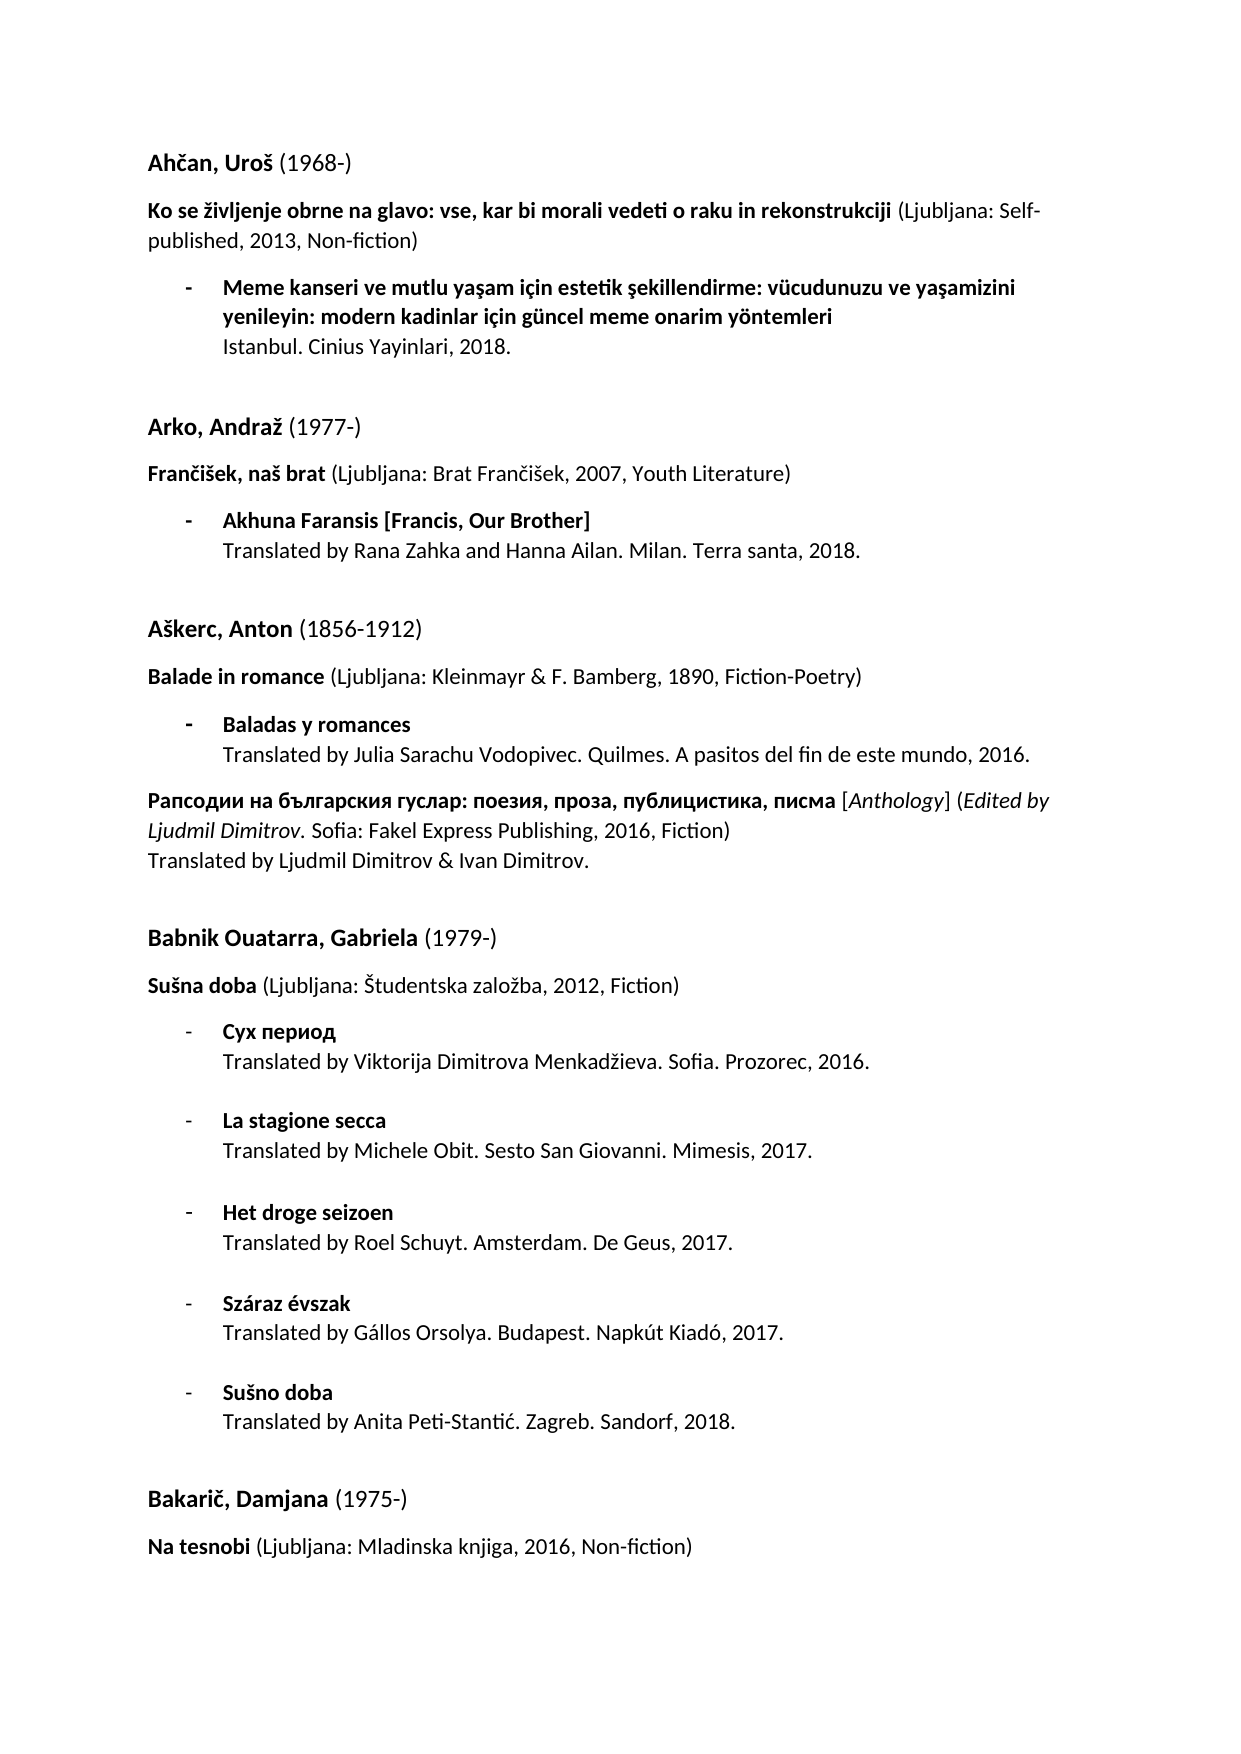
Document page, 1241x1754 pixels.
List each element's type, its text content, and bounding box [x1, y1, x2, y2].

text Babnik Ouatarra, Gabriela (1979-) [148, 892, 1093, 953]
text Ko se življenje obrne na glavo: vse, kar bi morali vedeti o raku in rekonstrukciji (Ljubljana: Self-published, 2013, Non-fiction) [148, 197, 1093, 254]
text Рапсодии на българския гуслар: поезия, проза, публицистика, писма [Anthology] (Edited by Ljudmil Dimitrov. Sofia: Fakel Express Publishing, 2016, Fiction) Translated by Ljudmil Dimitrov & Ivan Dimitrov. [148, 787, 1093, 874]
list Meme kanseri ve mutlu yaşam için estetik şekillendirme: vücudunuzu ve yaşamizini yenileyin: modern kadinlar için güncel meme onarim yöntemleri Istanbul. Cinius Yayinlari, 2018. [185, 273, 1093, 360]
list Baladas y romances Translated by Julia Sarachu Vodopivec. Quilmes. A pasitos del fin de este mundo, 2016. [185, 708, 1093, 768]
text Balade in romance (Ljubljana: Kleinmayr & F. Bamberg, 1890, Fiction-Poetry) [148, 662, 1093, 690]
list La stagione secca Translated by Michele Obit. Sesto San Giovanni. Mimesis, 2017. [185, 1107, 1093, 1194]
text Bakarič, Damjana (1975-) [148, 1483, 1093, 1514]
list Het droge seizoen Translated by Roel Schuyt. Amsterdam. De Geus, 2017. [185, 1196, 1093, 1287]
text Na tesnobi (Ljubljana: Mladinska knjiga, 2016, Non-fiction) [148, 1532, 1093, 1561]
text Frančišek, naš brat (Ljubljana: Brat Frančišek, 2007, Youth Literature) [148, 459, 1093, 488]
list Сух период Translated by Viktorija Dimitrova Menkadžieva. Sofia. Prozorec, 2016. [185, 1017, 1093, 1105]
list Akhuna Faransis [Francis, Our Brother] Translated by Rana Zahka and Hanna Ailan. Milan. Terra santa, 2018. [185, 506, 1093, 564]
text Ahčan, Uroš (1968-) [148, 148, 1093, 178]
text Arko, Andraž (1977-) [148, 411, 1093, 441]
list Száraz évszak Translated by Gállos Orsolya. Budapest. Napkút Kiadó, 2017. [185, 1289, 1093, 1376]
text Aškerc, Anton (1856-1912) [148, 583, 1093, 643]
list Sušno doba Translated by Anita Peti-Stantić. Zagreb. Sandorf, 2018. [185, 1378, 1093, 1465]
text Sušna doba (Ljubljana: Študentska založba, 2012, Fiction) [148, 971, 1093, 999]
